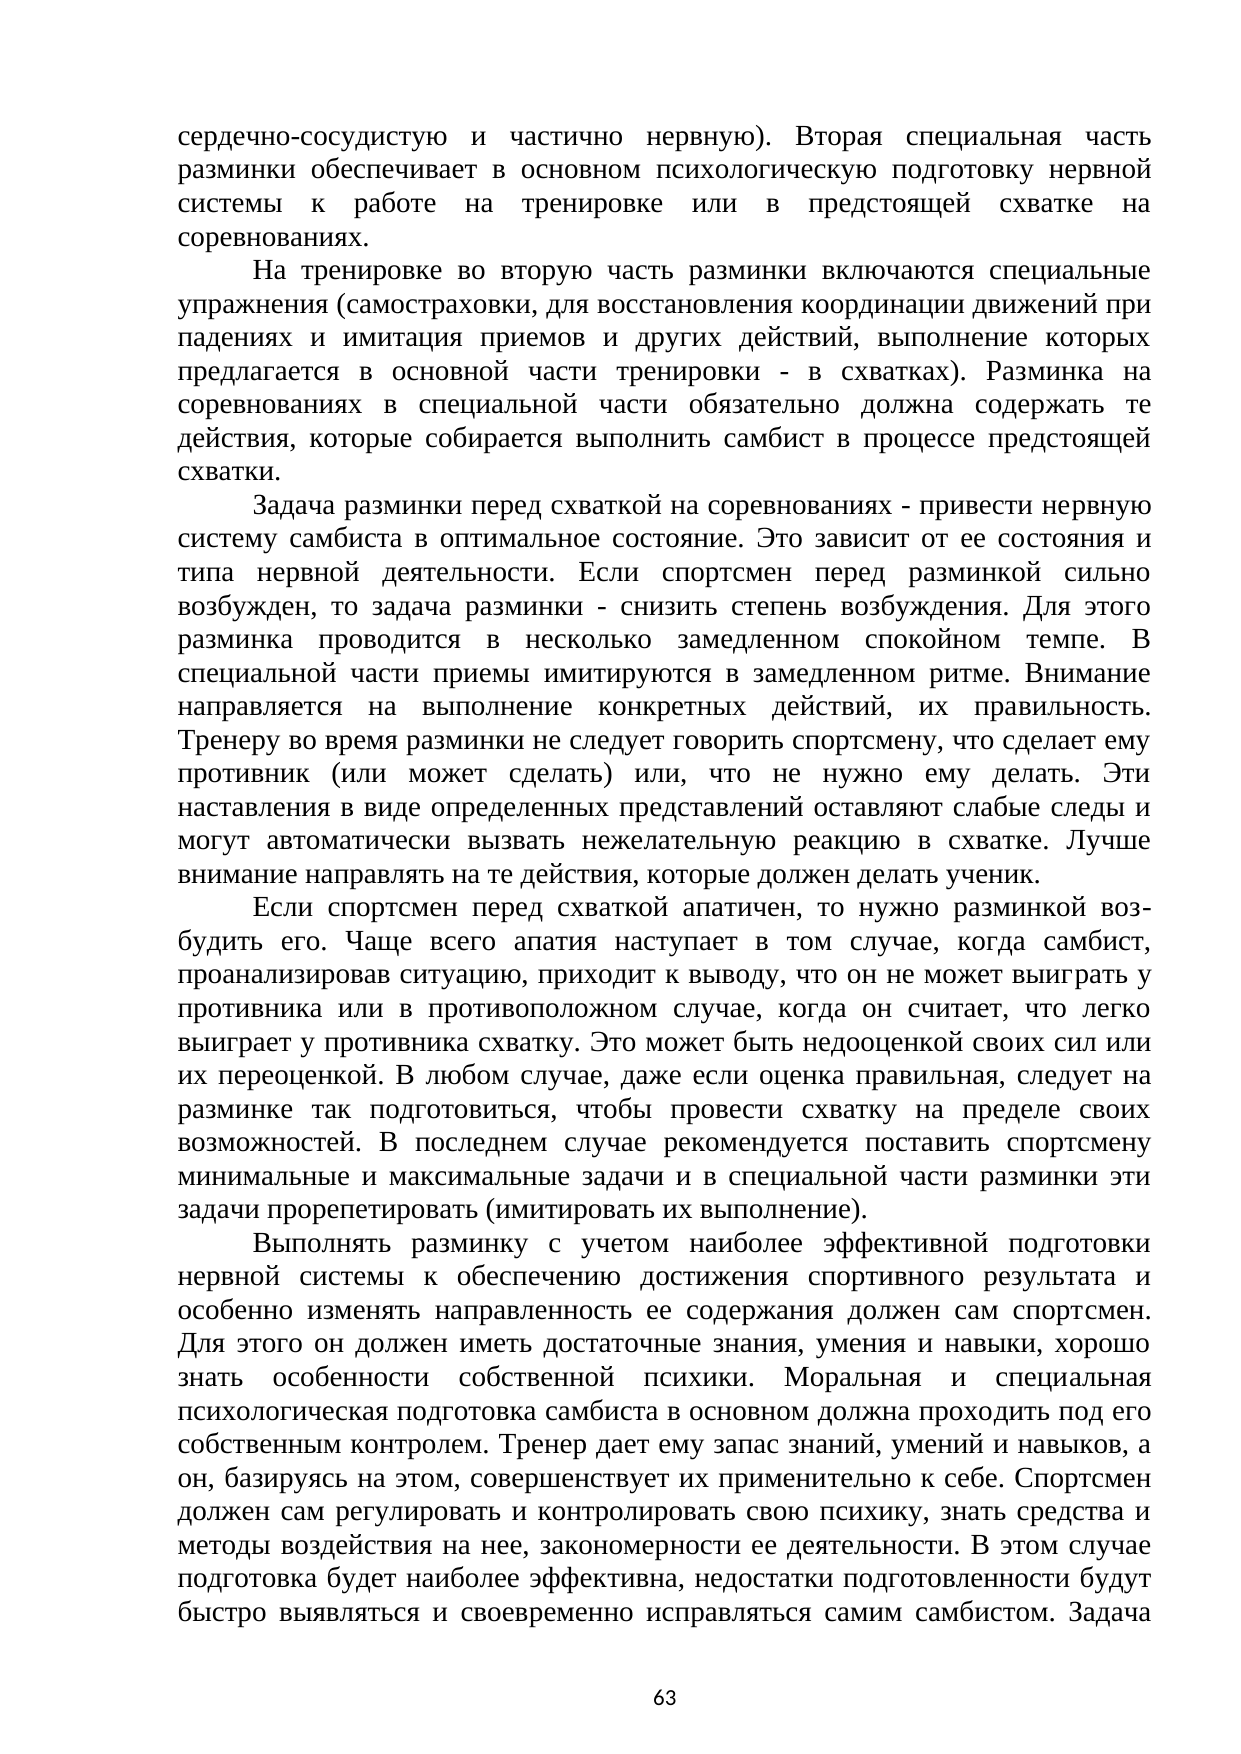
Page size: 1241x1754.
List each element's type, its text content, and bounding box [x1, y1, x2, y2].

text Если спортсмен перед схваткой апатичен, то нужно разминкой возбудить его. Чаще всего апатия наступает в том случае, когда самбист, проанализировав ситуацию, приходит к выводу, что он не может выиграть у противника или в противоположном случае, когда он считает, что легко выиграет у противника схватку. Это может быть недооценкой своих сил или их переоценкой. В любом случае, даже если оценка правильная, следует на разминке так подготовиться, чтобы провести схватку на пределе своих возможностей. В последнем случае рекомендуется поставить спортсмену минимальные и максимальные задачи и в специальной части разминки эти задачи прорепетировать (имитировать их выполнение). [177, 889, 1152, 1225]
text Задача разминки перед схваткой на соревнованиях - привести нервную систему самбиста в оптимальное состояние. Это зависит от ее состояния и типа нервной деятельности. Если спортсмен перед разминкой сильно возбужден, то задача разминки - снизить степень возбуждения. Для этого разминка проводится в несколько замедленном спокойном темпе. В специальной части приемы имитируются в замедленном ритме. Внимание направляется на выполнение конкретных действий, их правильность. Тренеру во время разминки не следует говорить спортсмену, что сделает ему противник (или может сделать) или, что не нужно ему делать. Эти наставления в виде определенных представлений оставляют слабые следы и могут автоматически вызвать нежелательную реакцию в схватке. Лучше внимание направлять на те действия, которые должен делать ученик. [177, 487, 1152, 889]
text На тренировке во вторую часть разминки включаются специальные упражнения (самостраховки, для восстановления координации движений при падениях и имитация приемов и других действий, выполнение которых предлагается в основной части тренировки - в схватках). Разминка на соревнованиях в специальной части обязательно должна содержать те действия, которые собирается выполнить самбист в процессе предстоящей схватки. [177, 252, 1152, 487]
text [177, 1225, 1152, 1627]
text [177, 118, 1152, 252]
